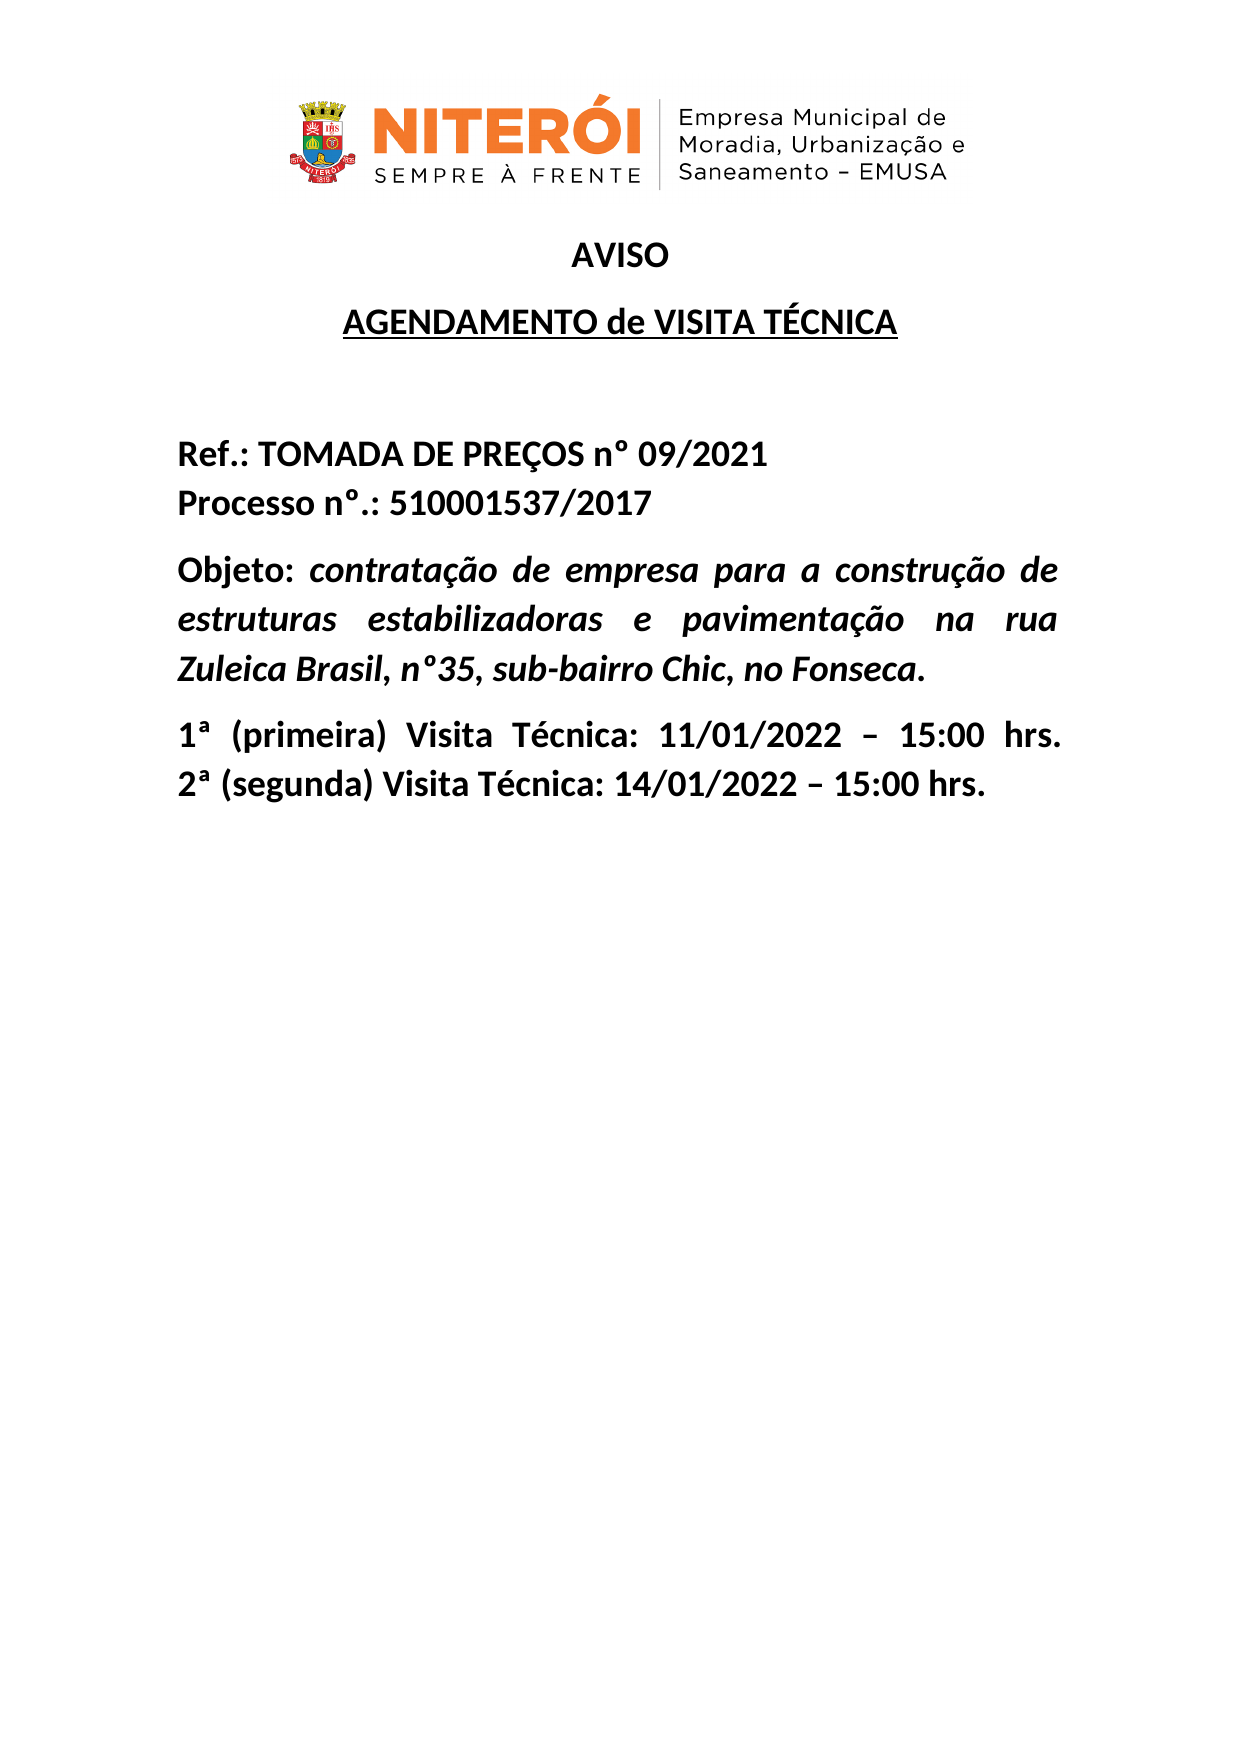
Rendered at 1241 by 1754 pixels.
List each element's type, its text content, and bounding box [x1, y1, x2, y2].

picture [267, 73, 974, 204]
text Objeto: contratação de empresa para a construção de estruturas estabilizadoras e pavimentação na rua Zuleica Brasil, nº35, sub-bairro Chic, no Fonseca. [177, 546, 1063, 690]
text AGENDAMENTO de VISITA TÉCNICA [177, 298, 1063, 343]
text AVISO [177, 231, 1063, 277]
text Ref.: TOMADA DE PREÇOS nº 09/2021 Processo nº.: 510001537/2017 [177, 430, 1063, 525]
text 1ª (primeira) Visita Técnica: 11/01/2022 – 15:00 hrs. 2ª (segunda) Visita Técnica: 14/01/2022 – 15:00 hrs. [177, 711, 1063, 806]
